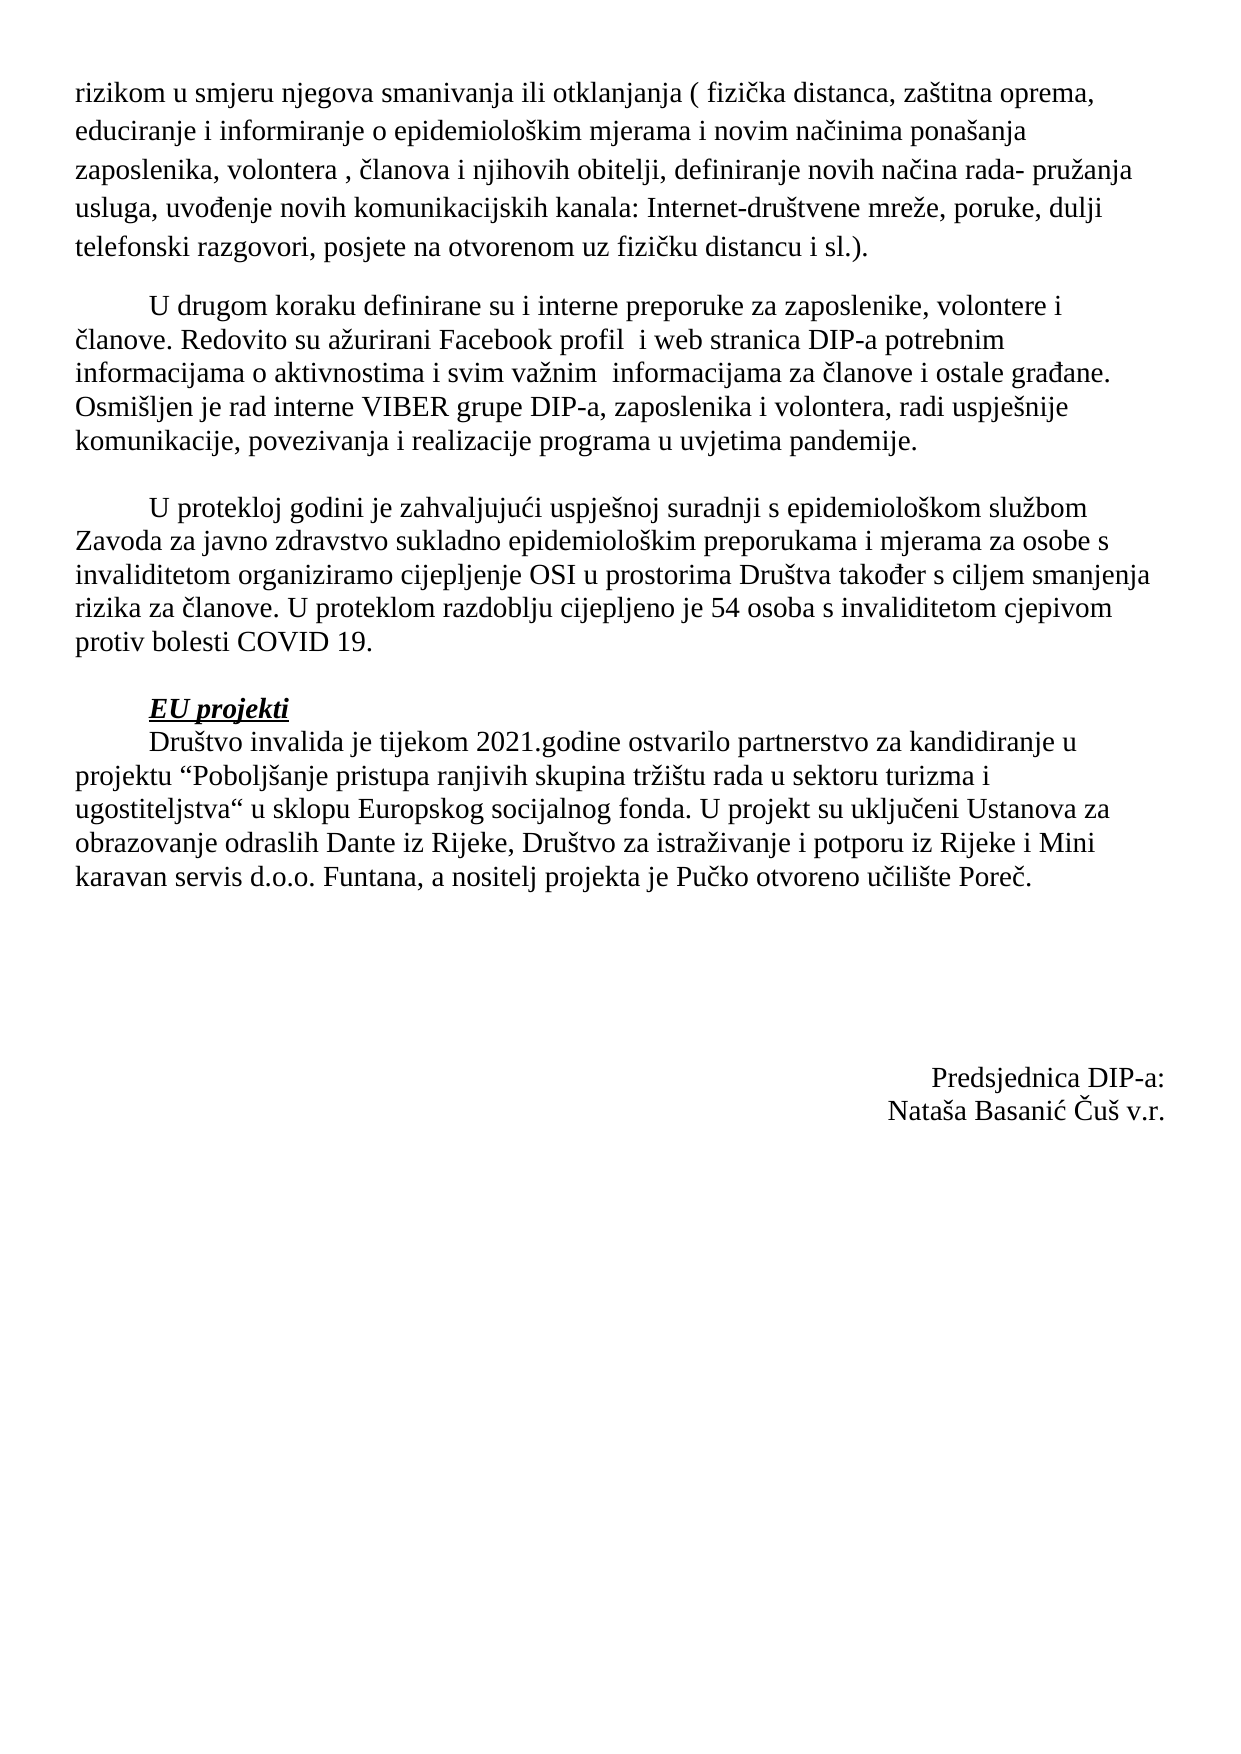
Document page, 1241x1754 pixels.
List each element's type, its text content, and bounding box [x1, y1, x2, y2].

text U drugom koraku definirane su i interne preporuke za zaposlenike, volontere i članove. Redovito su ažurirani Facebook profil i web stranica DIP-a potrebnim informacijama o aktivnostima i svim važnim informacijama za članove i ostale građane. Osmišljen je rad interne VIBER grupe DIP-a, zaposlenika i volontera, radi uspješnije komunikacije, povezivanja i realizacije programa u uvjetima pandemije. [75, 288, 1165, 456]
text Predsjednica DIP-a: [75, 1060, 1165, 1093]
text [75, 75, 1165, 263]
text U protekloj godini je zahvaljujući uspješnoj suradnji s epidemiološkom službom Zavoda za javno zdravstvo sukladno epidemiološkim preporukama i mjerama za osobe s invaliditetom organiziramo cijepljenje OSI u prostorima Društva također s ciljem smanjenja rizika za članove. U proteklom razdoblju cijepljeno je 54 osoba s invaliditetom cjepivom protiv bolesti COVID 19. [75, 490, 1165, 657]
text EU projekti [75, 691, 1165, 724]
text Društvo invalida je tijekom 2021.godine ostvarilo partnerstvo za kandidiranje u projektu “Poboljšanje pristupa ranjivih skupina tržištu rada u sektoru turizma i ugostiteljstva“ u sklopu Europskog socijalnog fonda. U projekt su uključeni Ustanova za obrazovanje odraslih Dante iz Rijeke, Društvo za istraživanje i potporu iz Rijeke i Mini karavan servis d.o.o. Funtana, a nositelj projekta je Pučko otvoreno učilište Poreč. [75, 724, 1165, 892]
text Nataša Basanić Čuš v.r. [75, 1093, 1165, 1127]
